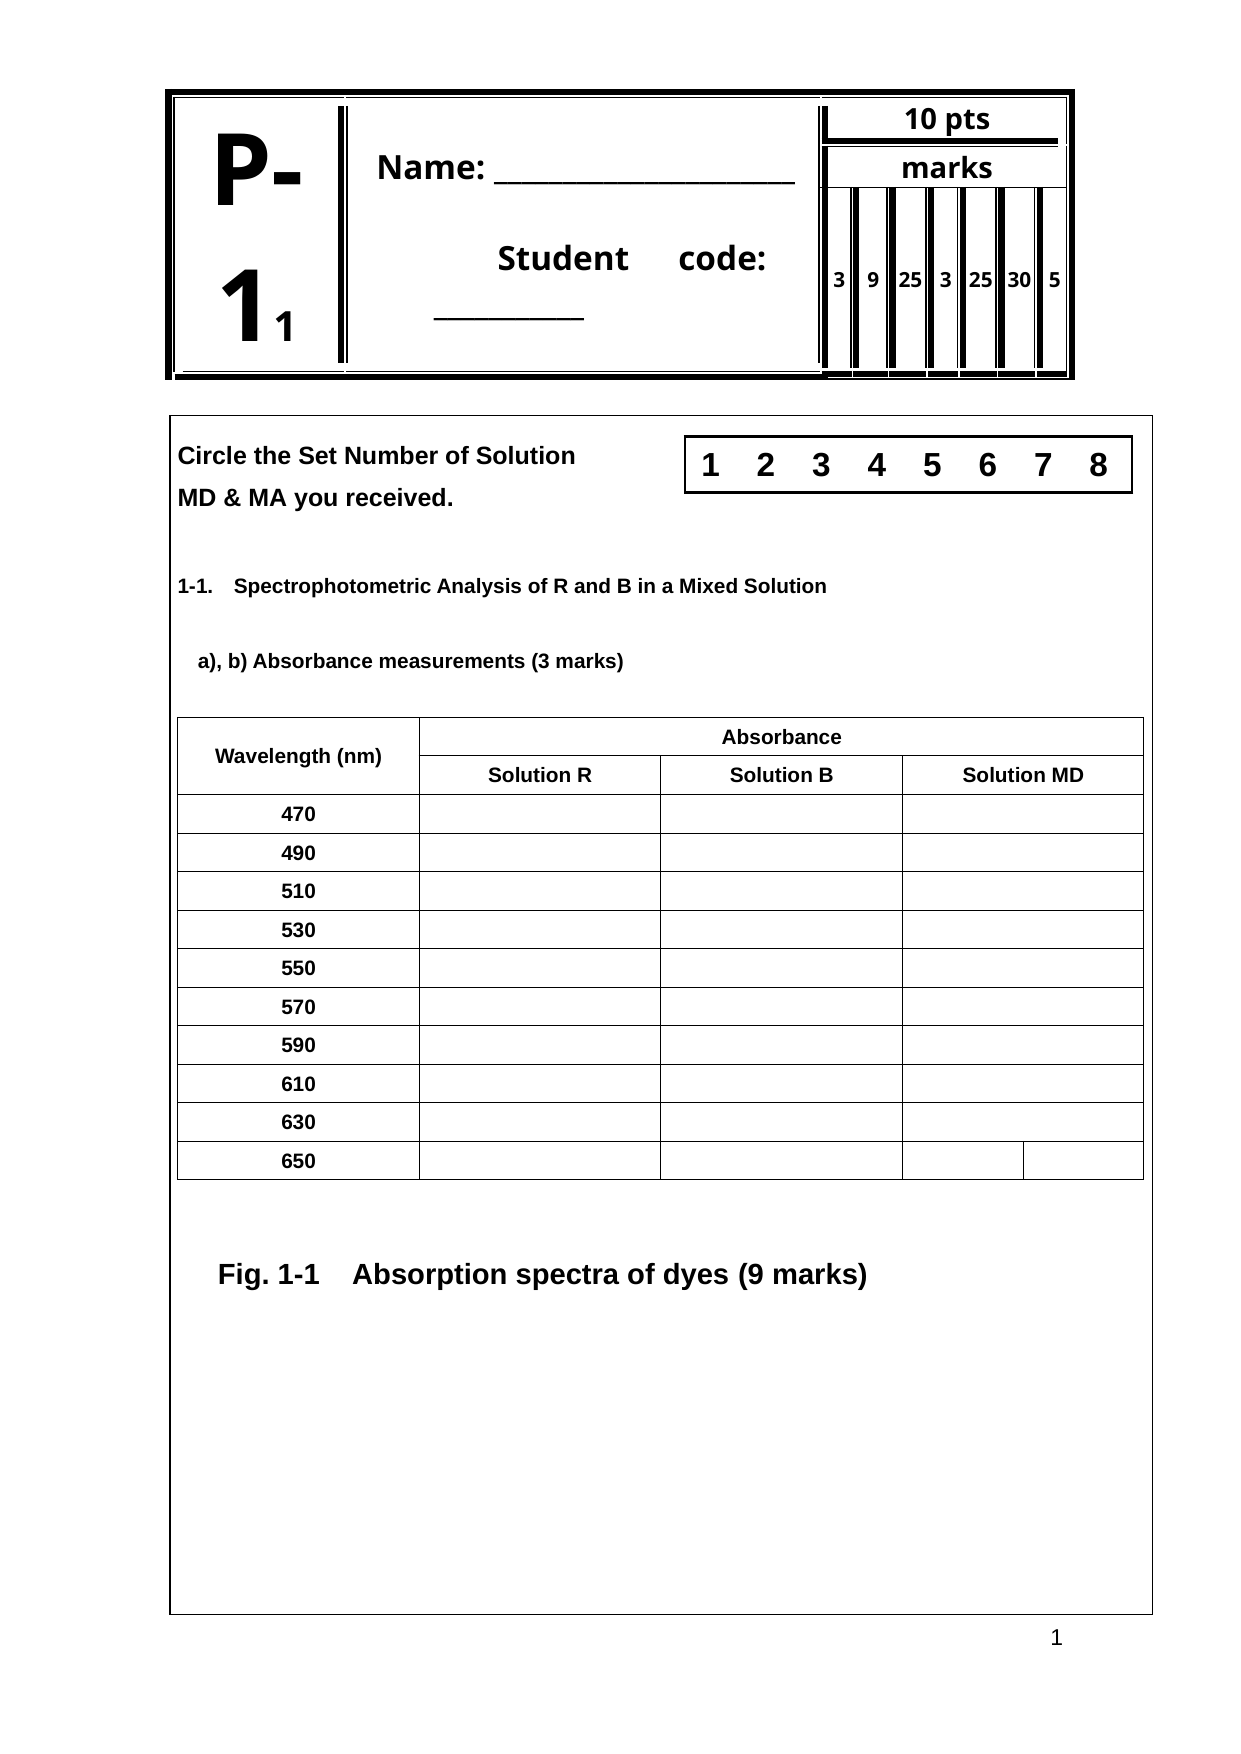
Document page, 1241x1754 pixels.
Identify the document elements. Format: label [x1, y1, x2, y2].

table_header [171, 416, 1152, 1614]
